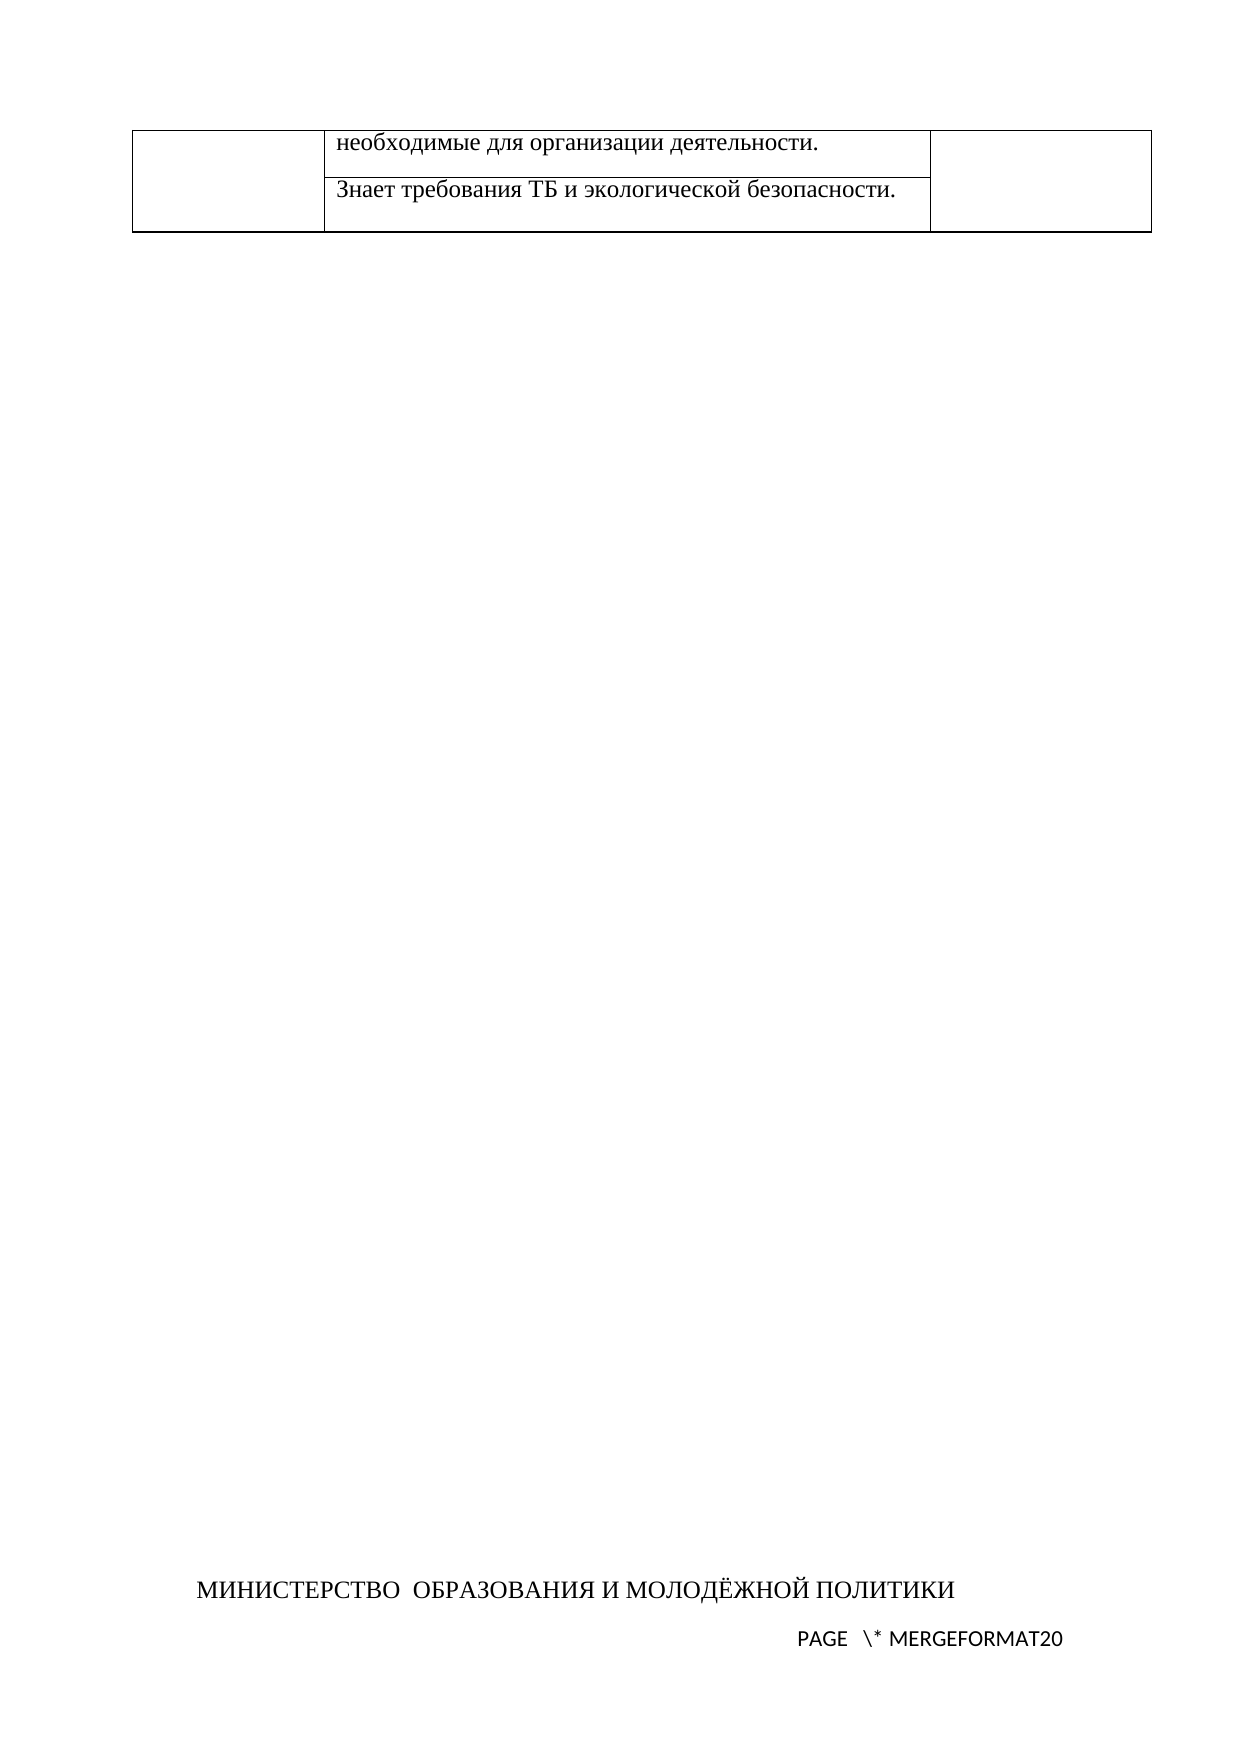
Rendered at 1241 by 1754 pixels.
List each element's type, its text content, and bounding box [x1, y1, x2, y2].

text МИНИСТЕРСТВО ОБРАЗОВАНИЯ И МОЛОДЁЖНОЙ ПОЛИТИКИ [88, 1576, 1063, 1604]
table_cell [325, 131, 930, 177]
table_cell Знает требования ТБ и экологической безопасности. [325, 178, 930, 231]
